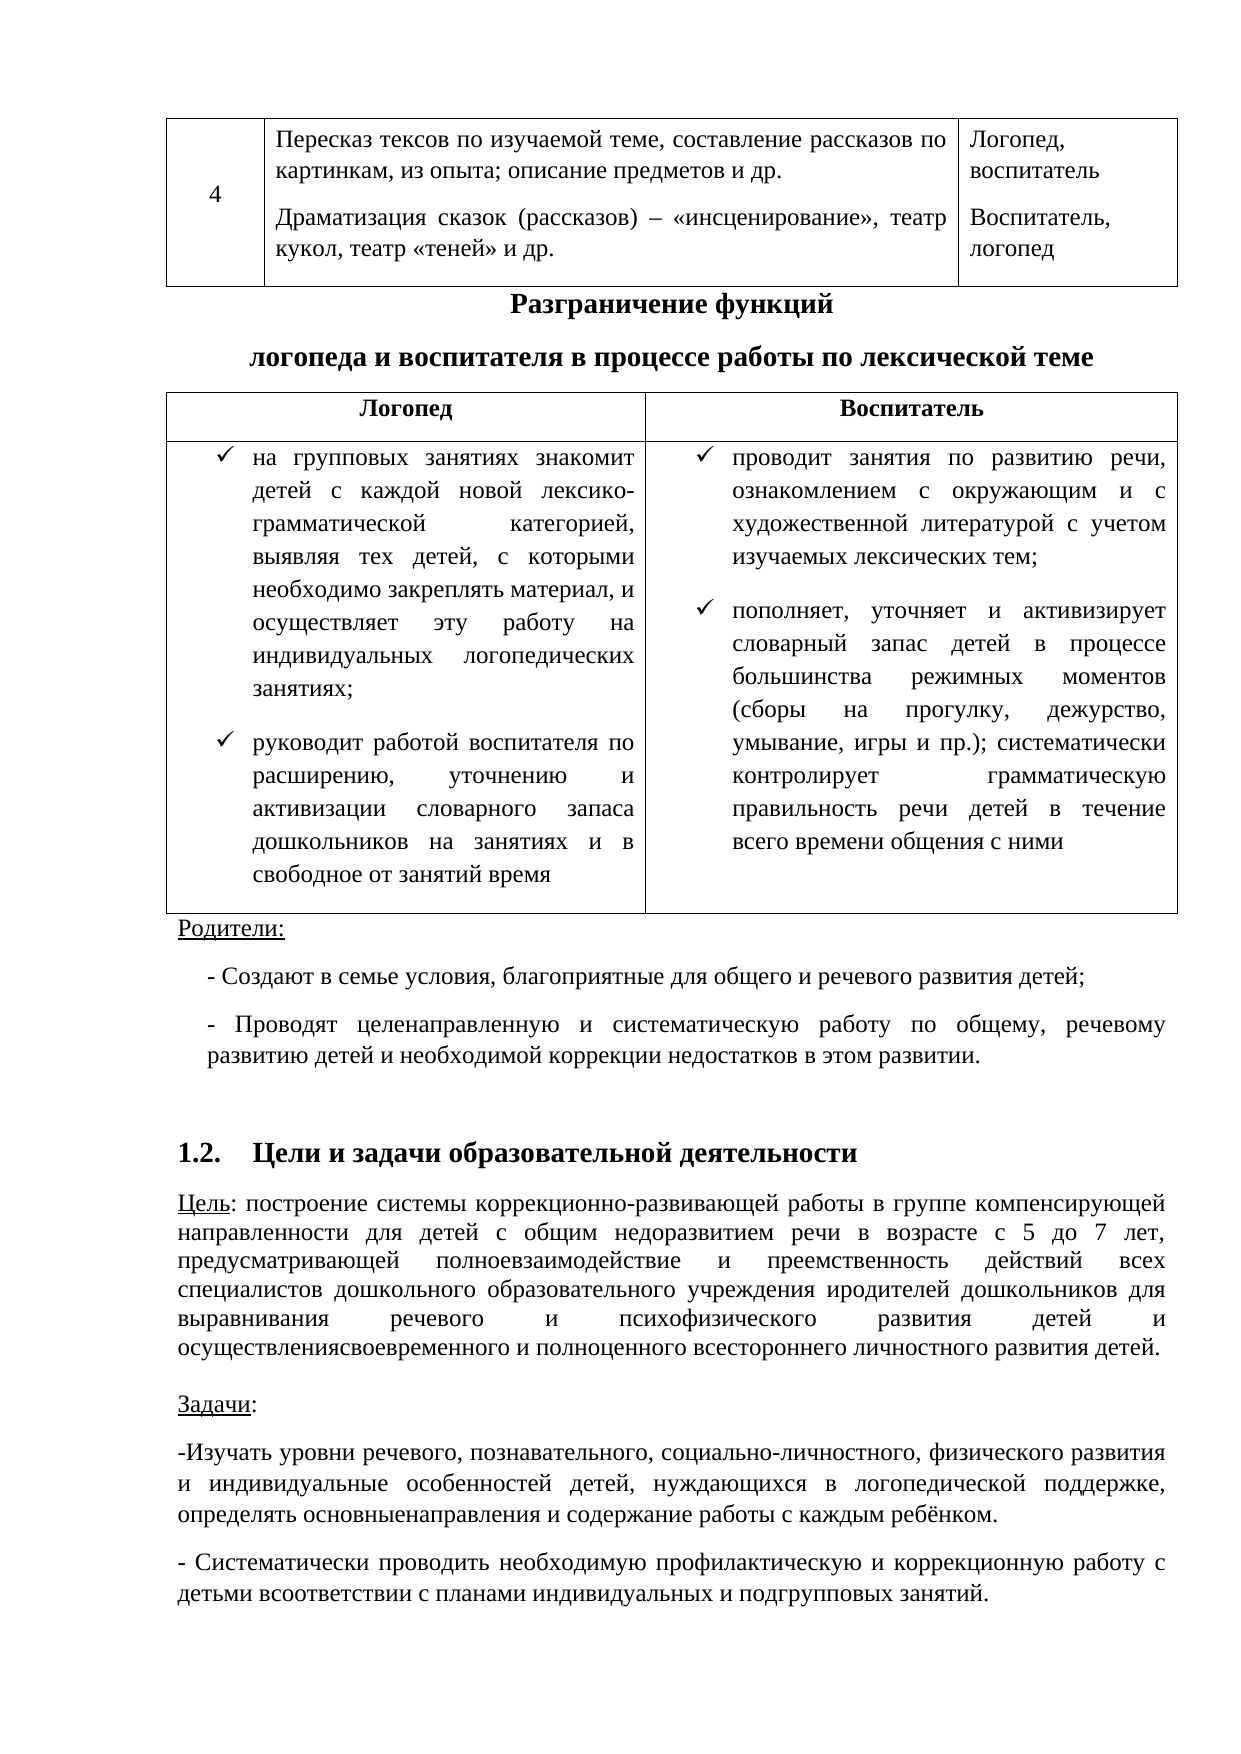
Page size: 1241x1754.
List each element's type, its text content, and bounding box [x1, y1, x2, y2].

table_cell Пересказ тексов по изучаемой теме, составление рассказов по картинкам, из опыта; описание предметов и др. Драматизация сказок (рассказов) – «инсценирование», театр кукол, театр «теней» и др. [265, 119, 958, 286]
text Родители: [177, 914, 1166, 942]
text -Изучать уровни речевого, познавательного, социально-личностного, физического развития и индивидуальные особенностей детей, нуждающихся в логопедической поддержке, определять основныенаправления и содержание работы с каждым ребёнком. [177, 1437, 1166, 1528]
list Цели и задачи образовательной деятельности [177, 1135, 1166, 1169]
text логопеда и воспитателя в процессе работы по лексической теме [177, 339, 1166, 373]
table_cell проводит занятия по развитию речи, ознакомлением с окружающим и с художественной литературой с учетом изучаемых лексических тем; пополняет, уточняет и активизирует словарный запас детей в процессе большинства режимных моментов (сборы на прогулку, дежурство, умывание, игры и пр.); систематически контролирует грамматическую правильность речи детей в течение всего времени общения с ними [646, 442, 1177, 912]
text Задачи: [177, 1389, 1166, 1418]
text - Проводят целенаправленную и систематическую работу по общему, речевому развитию детей и необходимой коррекции недостатков в этом развитии. [207, 1009, 1166, 1069]
table_cell Логопед, воспитатель Воспитатель, логопед [959, 119, 1177, 286]
table_header Воспитатель [646, 393, 1177, 441]
text - Систематически проводить необходимую профилактическую и коррекционную работу с детьми всоответствии с планами индивидуальных и подгрупповых занятий. [177, 1547, 1166, 1607]
table_header Логопед [167, 393, 645, 441]
text - Создают в семье условия, благоприятные для общего и речевого развития детей; [207, 961, 1166, 990]
table_cell 4 [167, 119, 264, 286]
text Цель: построение системы коррекционно-развивающей работы в группе компенсирующей направленности для детей с общим недоразвитием речи в возрасте с 5 до 7 лет, предусматривающей полноевзаимодействие и преемственность действий всех специалистов дошкольного образовательного учреждения иродителей дошкольников для выравнивания речевого и психофизического развития детей и осуществлениясвоевременного и полноценного всестороннего личностного развития детей. [177, 1188, 1166, 1361]
table_cell на групповых занятиях знакомит детей с каждой новой лексико-грамматической категорией, выявляя тех детей, с которыми необходимо закреплять материал, и осуществляет эту работу на индивидуальных логопедических занятиях; руководит работой воспитателя по расширению, уточнению и активизации словарного запаса дошкольников на занятиях и в свободное от занятий время [167, 442, 645, 912]
text Разграничение функций [177, 287, 1166, 320]
